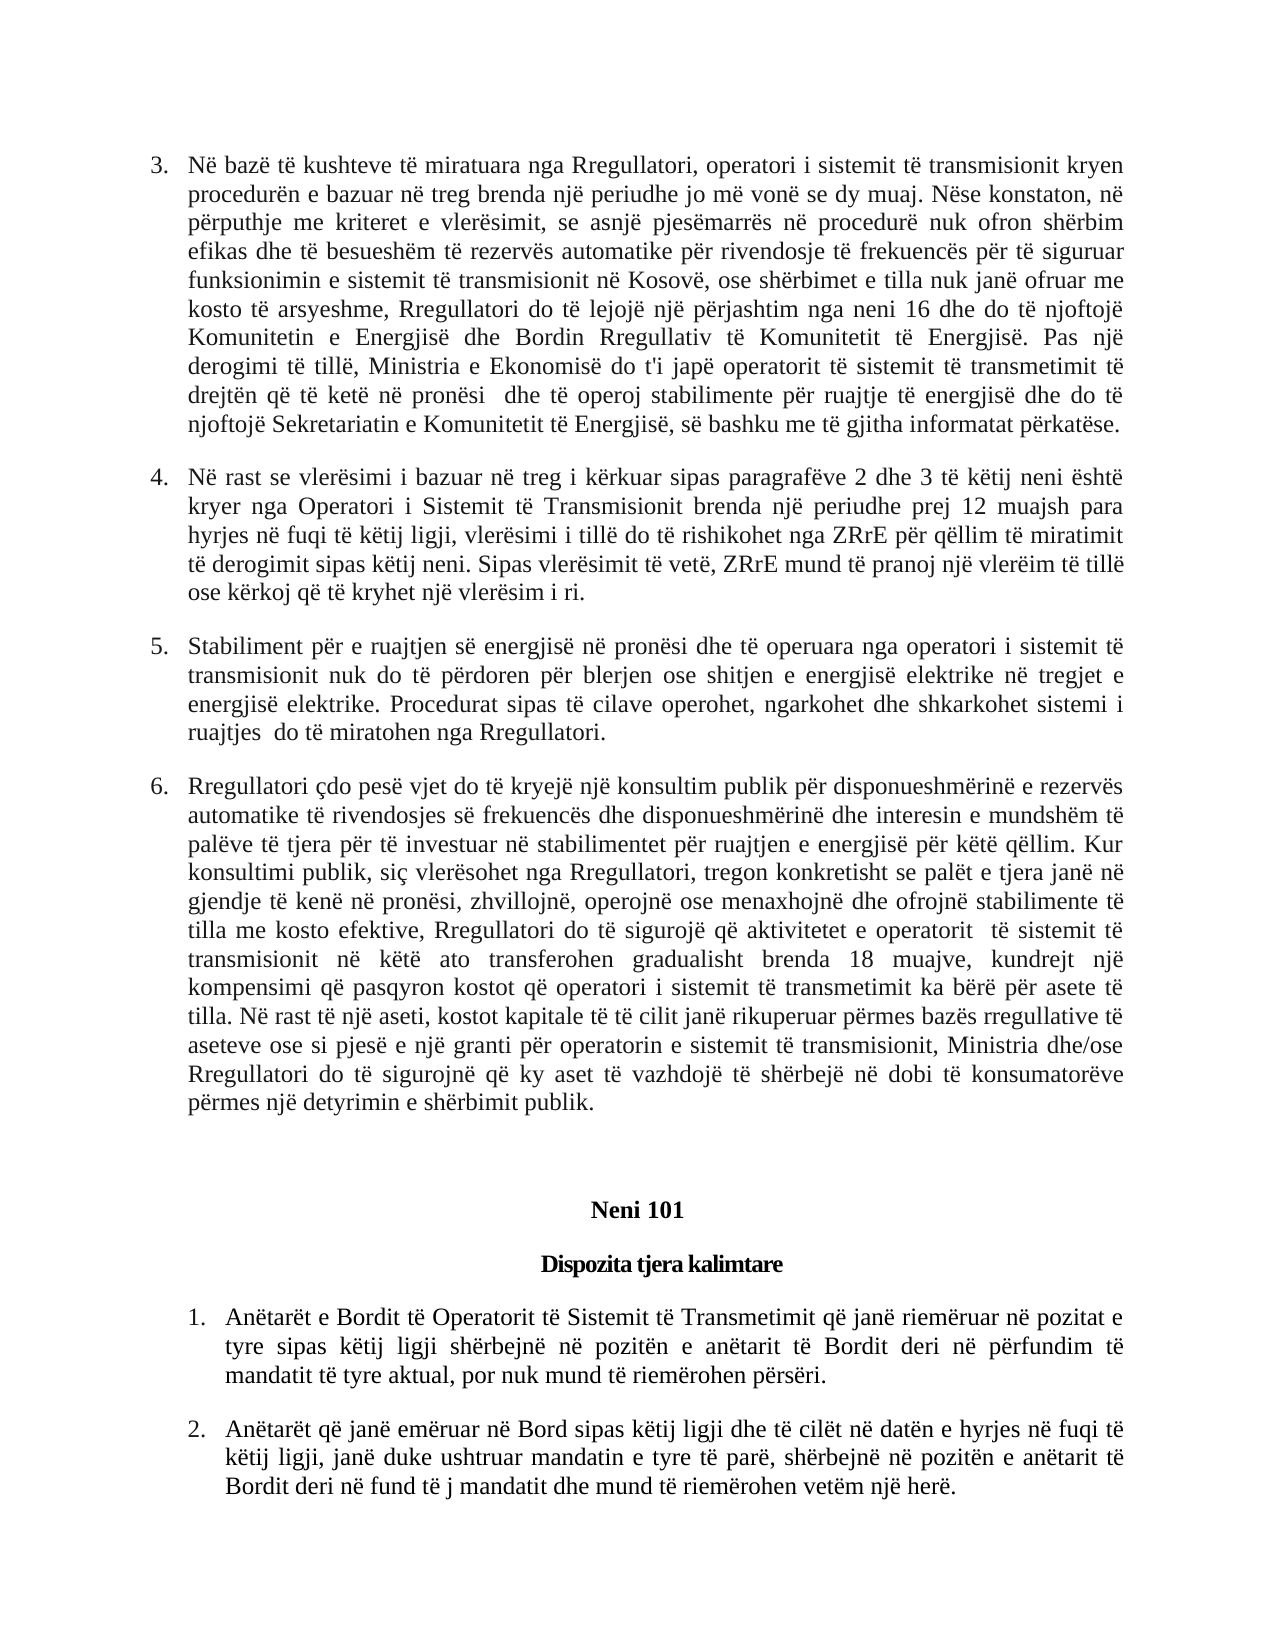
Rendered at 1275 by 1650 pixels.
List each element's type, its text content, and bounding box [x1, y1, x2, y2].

list Anëtarët e Bordit të Operatorit të Sistemit të Transmetimit që janë riemëruar në pozitat e tyre sipas këtij ligji shërbejnë në pozitën e anëtarit të Bordit deri në përfundim të mandatit të tyre aktual, por nuk mund të riemërohen përsëri. [187, 1302, 1125, 1389]
list 4. Në rast se vlerësimi i bazuar në treg i kërkuar sipas paragrafëve 2 dhe 3 të këtij neni është kryer nga Operatori i Sistemit të Transmisionit brenda një periudhe prej 12 muajsh para hyrjes në fuqi të këtij ligji, vlerësimi i tillë do të rishikohet nga ZRrE për qëllim të miratimit të derogimit sipas këtij neni. Sipas vlerësimit të vetë, ZRrE mund të pranoj një vlerëim të tillë ose kërkoj që të kryhet një vlerësim i ri. [150, 462, 1125, 606]
subtitle Neni 101 [150, 1195, 1125, 1224]
list 3. Në bazë të kushteve të miratuara nga Rregullatori, operatori i sistemit të transmisionit kryen procedurën e bazuar në treg brenda një periudhe jo më vonë se dy muaj. Nëse konstaton, në përputhje me kriteret e vlerësimit, se asnjë pjesëmarrës në procedurë nuk ofron shërbim efikas dhe të besueshëm të rezervës automatike për rivendosje të frekuencës për të siguruar funksionimin e sistemit të transmisionit në Kosovë, ose shërbimet e tilla nuk janë ofruar me kosto të arsyeshme, Rregullatori do të lejojë një përjashtim nga neni 16 dhe do të njoftojë Komunitetin e Energjisë dhe Bordin Rregullativ të Komunitetit të Energjisë. Pas një derogimi të tillë, Ministria e Ekonomisë do t'i japë operatorit të sistemit të transmetimit të drejtën që të ketë në pronësi dhe të operoj stabilimente për ruajtje të energjisë dhe do të njoftojë Sekretariatin e Komunitetit të Energjisë, së bashku me të gjitha informatat përkatëse. [150, 150, 1125, 437]
list 6. Rregullatori çdo pesë vjet do të kryejë një konsultim publik për disponueshmërinë e rezervës automatike të rivendosjes së frekuencës dhe disponueshmërinë dhe interesin e mundshëm të palëve të tjera për të investuar në stabilimentet për ruajtjen e energjisë për këtë qëllim. Kur konsultimi publik, siç vlerësohet nga Rregullatori, tregon konkretisht se palët e tjera janë në gjendje të kenë në pronësi, zhvillojnë, operojnë ose menaxhojnë dhe ofrojnë stabilimente të tilla me kosto efektive, Rregullatori do të sigurojë që aktivitetet e operatorit të sistemit të transmisionit në këtë ato transferohen gradualisht brenda 18 muajve, kundrejt një kompensimi që pasqyron kostot që operatori i sistemit të transmetimit ka bërë për asete të tilla. Në rast të një aseti, kostot kapitale të të cilit janë rikuperuar përmes bazës rregullative të aseteve ose si pjesë e një granti për operatorin e sistemit të transmisionit, Ministria dhe/ose Rregullatori do të sigurojnë që ky aset të vazhdojë të shërbejë në dobi të konsumatorëve përmes një detyrimin e shërbimit publik. [150, 771, 1125, 1116]
list 5. Stabiliment për e ruajtjen së energjisë në pronësi dhe të operuara nga operatori i sistemit të transmisionit nuk do të përdoren për blerjen ose shitjen e energjisë elektrike në tregjet e energjisë elektrike. Procedurat sipas të cilave operohet, ngarkohet dhe shkarkohet sistemi i ruajtjes do të miratohen nga Rregullatori. [150, 631, 1125, 746]
list Anëtarët që janë emëruar në Bord sipas këtij ligji dhe të cilët në datën e hyrjes në fuqi të këtij ligji, janë duke ushtruar mandatin e tyre të parë, shërbejnë në pozitën e anëtarit të Bordit deri në fund të j mandatit dhe mund të riemërohen vetëm një herë. [187, 1414, 1125, 1500]
title Dispozita tjera kalimtare [300, 1249, 1125, 1277]
